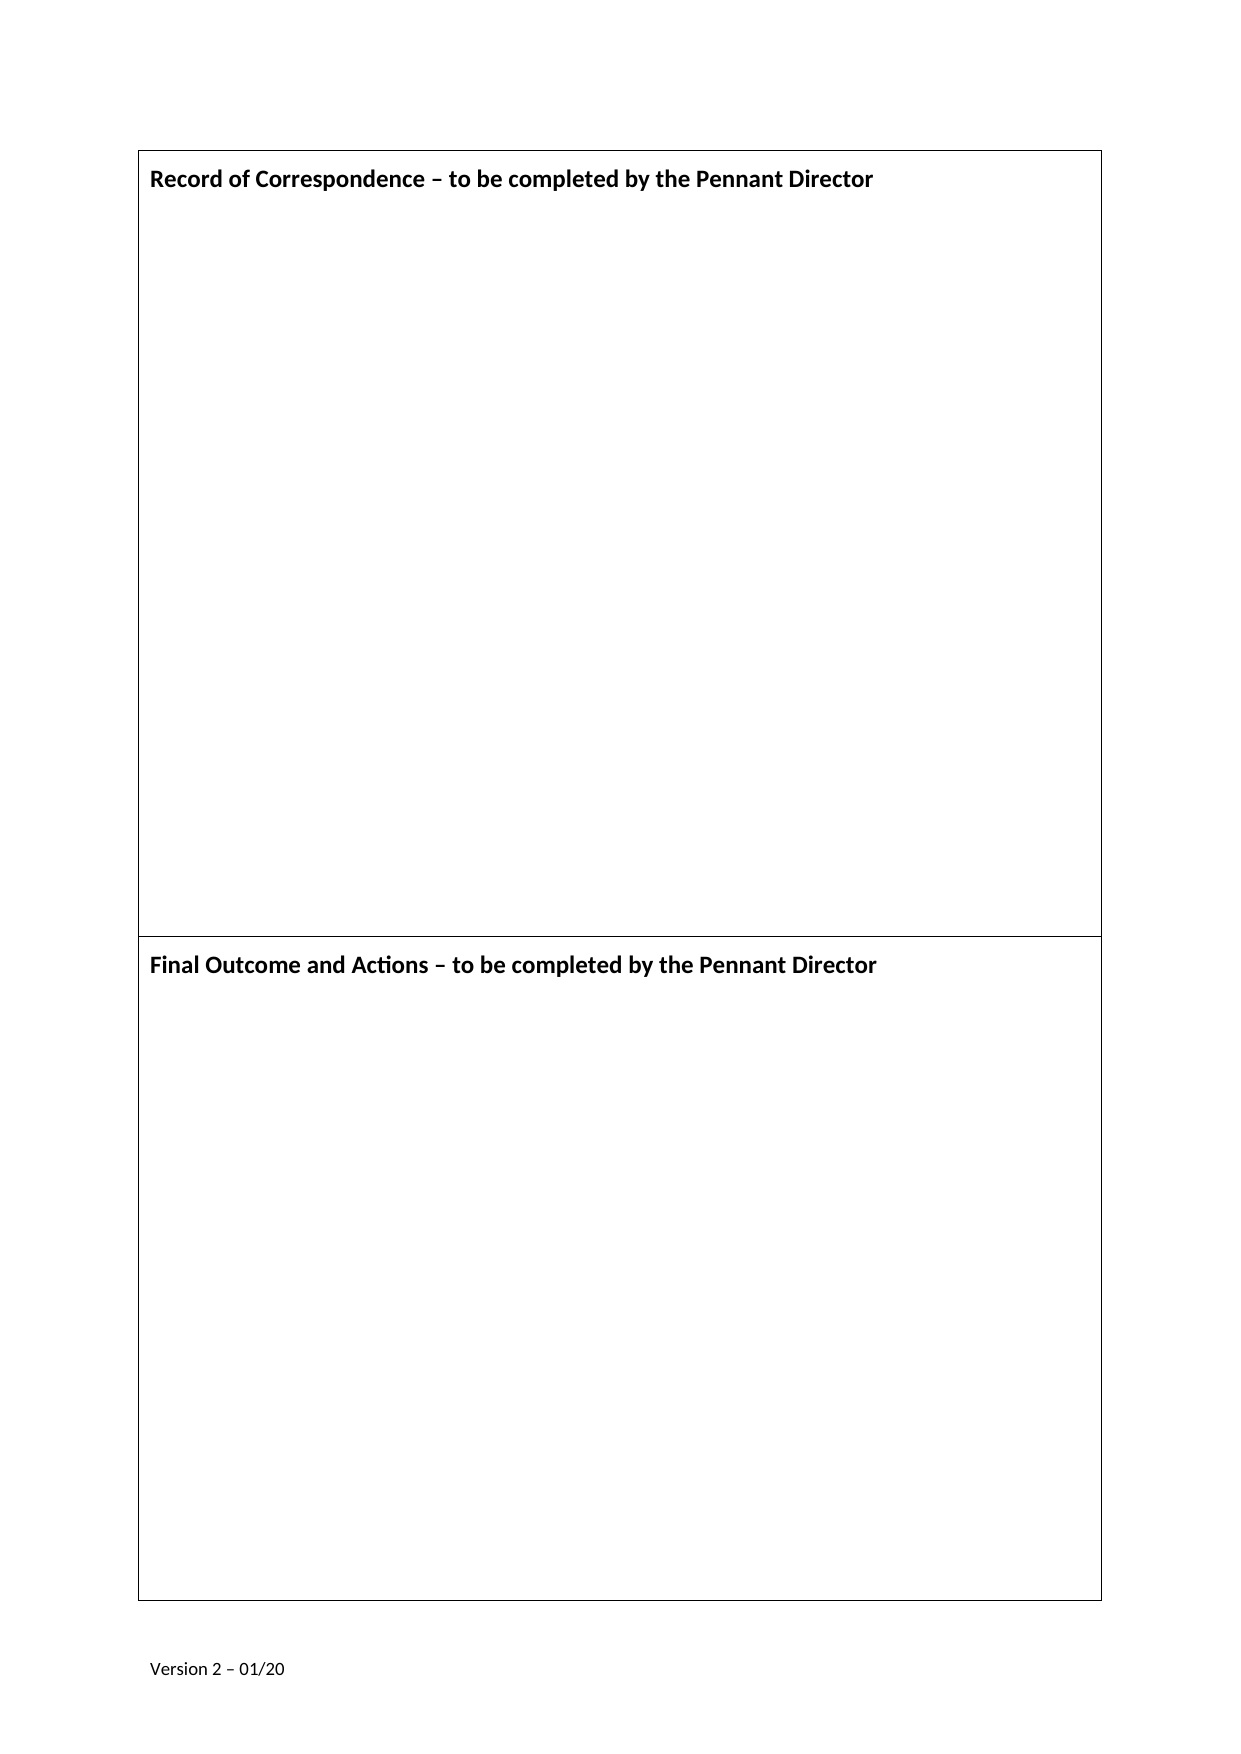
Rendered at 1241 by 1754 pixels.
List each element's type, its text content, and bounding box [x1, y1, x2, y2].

table_cell Final Outcome and Actions – to be completed by the Pennant Director [139, 937, 1101, 1600]
table_header Record of Correspondence – to be completed by the Pennant Director [139, 151, 1101, 936]
